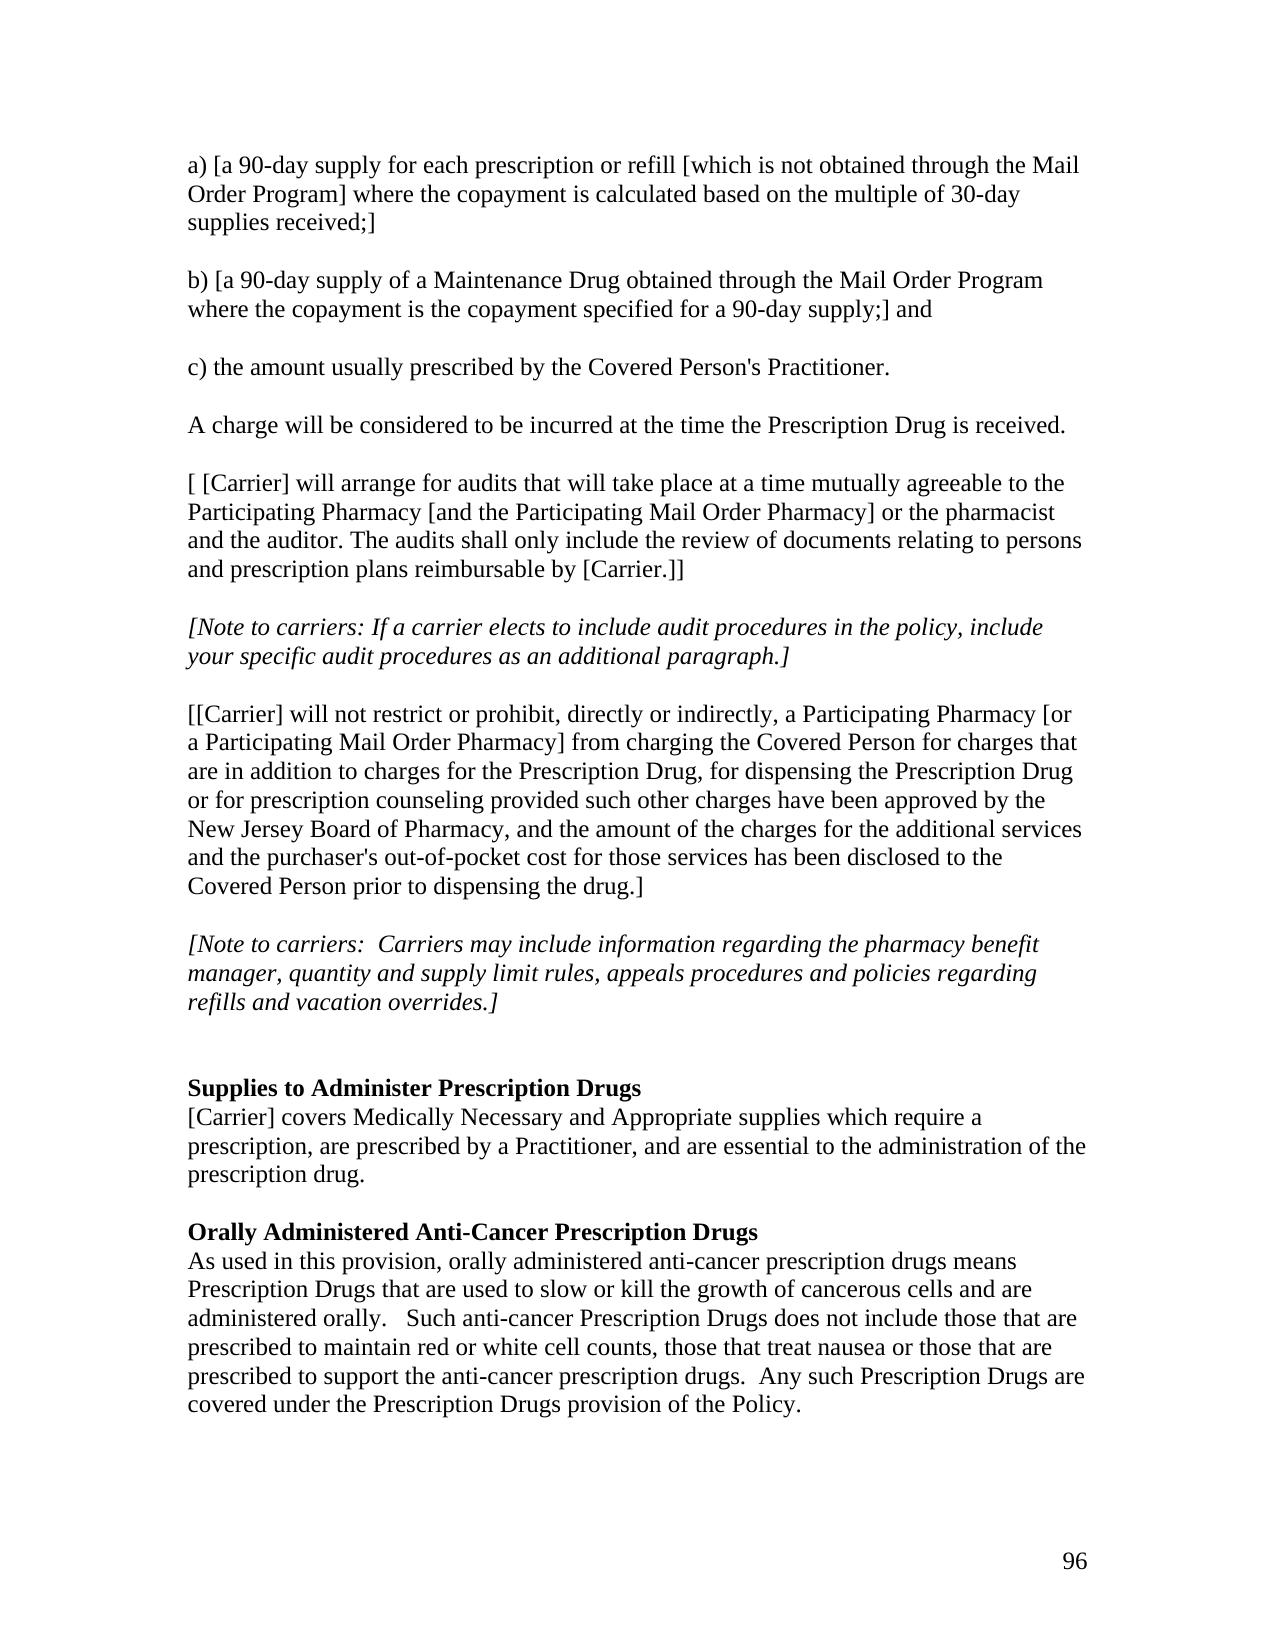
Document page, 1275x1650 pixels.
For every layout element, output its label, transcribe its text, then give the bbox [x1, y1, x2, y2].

text [Carrier] covers Medically Necessary and Appropriate supplies which require a prescription, are prescribed by a Practitioner, and are essential to the administration of the prescription drug. [187, 1102, 1087, 1188]
text [Note to carriers: Carriers may include information regarding the pharmacy benefit manager, quantity and supply limit rules, appeals procedures and policies regarding refills and vacation overrides.] [187, 929, 1087, 1015]
text c) the amount usually prescribed by the Covered Person's Practitioner. [187, 352, 1087, 381]
text As used in this provision, orally administered anti-cancer prescription drugs means Prescription Drugs that are used to slow or kill the growth of cancerous cells and are administered orally. Such anti-cancer Prescription Drugs does not include those that are prescribed to maintain red or white cell counts, those that treat nausea or those that are prescribed to support the anti-cancer prescription drugs. Any such Prescription Drugs are covered under the Prescription Drugs provision of the Policy. [187, 1246, 1087, 1418]
text Supplies to Administer Prescription Drugs [187, 1073, 1087, 1102]
text [Note to carriers: If a carrier elects to include audit procedures in the policy, include your specific audit procedures as an additional paragraph.] [187, 612, 1087, 669]
text b) [a 90-day supply of a Maintenance Drug obtained through the Mail Order Program where the copayment is the copayment specified for a 90-day supply;] and [187, 265, 1087, 323]
text A charge will be considered to be incurred at the time the Prescription Drug is received. [187, 410, 1087, 439]
text Orally Administered Anti-Cancer Prescription Drugs [187, 1217, 1087, 1246]
text [[Carrier] will not restrict or prohibit, directly or indirectly, a Participating Pharmacy [or a Participating Mail Order Pharmacy] from charging the Covered Person for charges that are in addition to charges for the Prescription Drug, for dispensing the Prescription Drug or for prescription counseling provided such other charges have been approved by the New Jersey Board of Pharmacy, and the amount of the charges for the additional services and the purchaser's out-of-pocket cost for those services has been disclosed to the Covered Person prior to dispensing the drug.] [187, 699, 1087, 900]
text [ [Carrier] will arrange for audits that will take place at a time mutually agreeable to the Participating Pharmacy [and the Participating Mail Order Pharmacy] or the pharmacist and the auditor. The audits shall only include the review of documents relating to persons and prescription plans reimbursable by [Carrier.]] [187, 468, 1087, 583]
text a) [a 90-day supply for each prescription or refill [which is not obtained through the Mail Order Program] where the copayment is calculated based on the multiple of 30-day supplies received;] [187, 150, 1087, 236]
